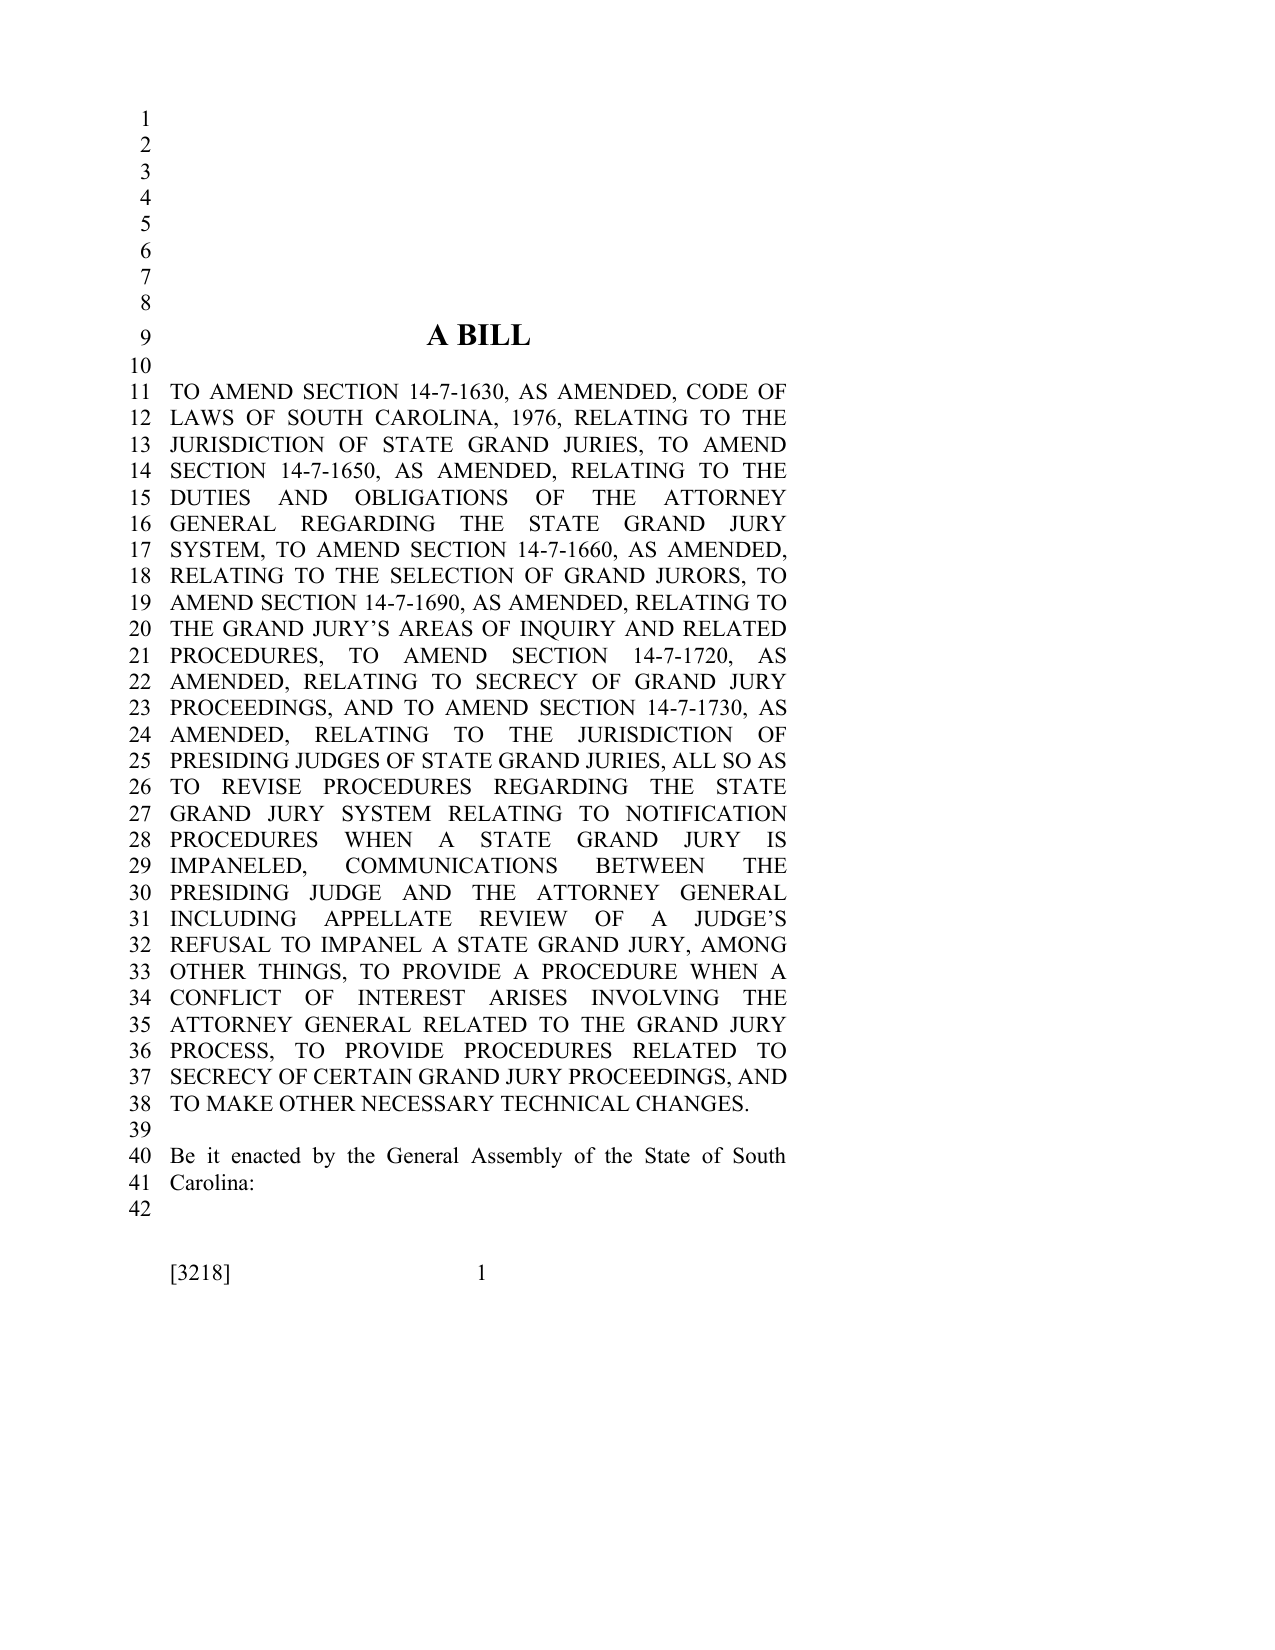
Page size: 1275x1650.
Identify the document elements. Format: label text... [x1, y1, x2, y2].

text TO AMEND SECTION 14-7-1630, AS AMENDED, CODE OF LAWS OF SOUTH CAROLINA, 1976, RELATING TO THE JURISDICTION OF STATE GRAND JURIES, TO AMEND SECTION 14-7-1650, AS AMENDED, RELATING TO THE DUTIES AND OBLIGATIONS OF THE ATTORNEY GENERAL REGARDING THE STATE GRAND JURY SYSTEM, TO AMEND SECTION 14-7-1660, AS AMENDED, RELATING TO THE SELECTION OF GRAND JURORS, TO AMEND SECTION 14-7-1690, AS AMENDED, RELATING TO THE GRAND JURY’S AREAS OF INQUIRY AND RELATED PROCEDURES, TO AMEND SECTION 14-7-1720, AS AMENDED, RELATING TO SECRECY OF GRAND JURY PROCEEDINGS, AND TO AMEND SECTION 14-7-1730, AS AMENDED, RELATING TO THE JURISDICTION OF PRESIDING JUDGES OF STATE GRAND JURIES, ALL SO AS TO REVISE PROCEDURES REGARDING THE STATE GRAND JURY SYSTEM RELATING TO NOTIFICATION PROCEDURES WHEN A STATE GRAND JURY IS IMPANELED, COMMUNICATIONS BETWEEN THE PRESIDING JUDGE AND THE ATTORNEY GENERAL INCLUDING APPELLATE REVIEW OF A JUDGE’S REFUSAL TO IMPANEL A STATE GRAND JURY, AMONG OTHER THINGS, TO PROVIDE A PROCEDURE WHEN A CONFLICT OF INTEREST ARISES INVOLVING THE ATTORNEY GENERAL RELATED TO THE GRAND JURY PROCESS, TO PROVIDE PROCEDURES RELATED TO SECRECY OF CERTAIN GRAND JURY PROCEEDINGS, AND TO MAKE OTHER NECESSARY TECHNICAL CHANGES. [169, 378, 787, 1116]
text Be it enacted by the General Assembly of the State of South Carolina: [169, 1142, 787, 1195]
text A BILL [169, 316, 787, 352]
